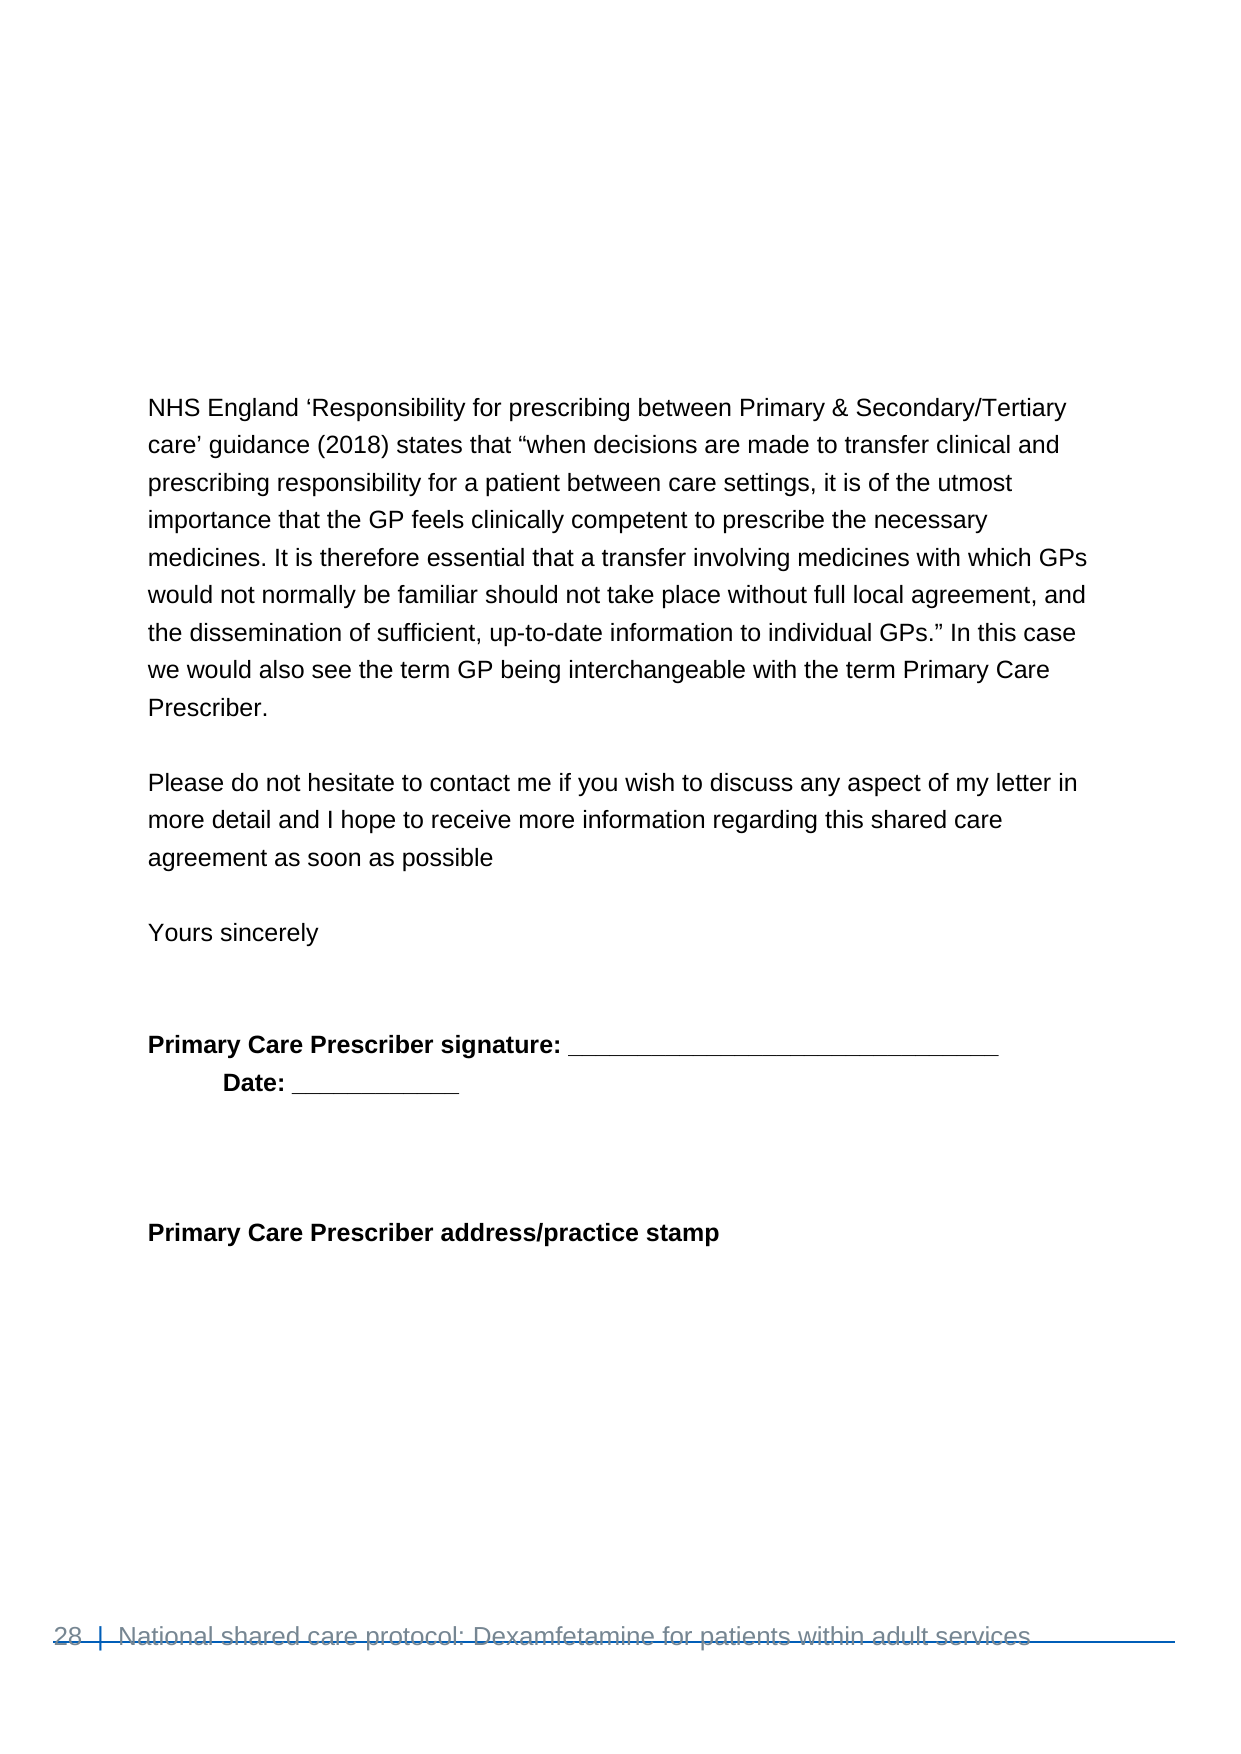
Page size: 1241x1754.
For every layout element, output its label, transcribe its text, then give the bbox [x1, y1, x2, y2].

text Primary Care Prescriber address/practice stamp [148, 1209, 1092, 1246]
text Yours sincerely [148, 909, 1092, 946]
text NHS England ‘Responsibility for prescribing between Primary & Secondary/Tertiary care’ guidance (2018) states that “when decisions are made to transfer clinical and prescribing responsibility for a patient between care settings, it is of the utmost importance that the GP feels clinically competent to prescribe the necessary medicines. It is therefore essential that a transfer involving medicines with which GPs would not normally be familiar should not take place without full local agreement, and the dissemination of sufficient, up-to-date information to individual GPs.” In this case we would also see the term GP being interchangeable with the term Primary Care Prescriber. [148, 384, 1092, 721]
text Primary Care Prescriber signature: _______________________________ Date: ____________ [148, 1021, 1092, 1096]
text Please do not hesitate to contact me if you wish to discuss any aspect of my letter in more detail and I hope to receive more information regarding this shared care agreement as soon as possible [148, 759, 1092, 871]
